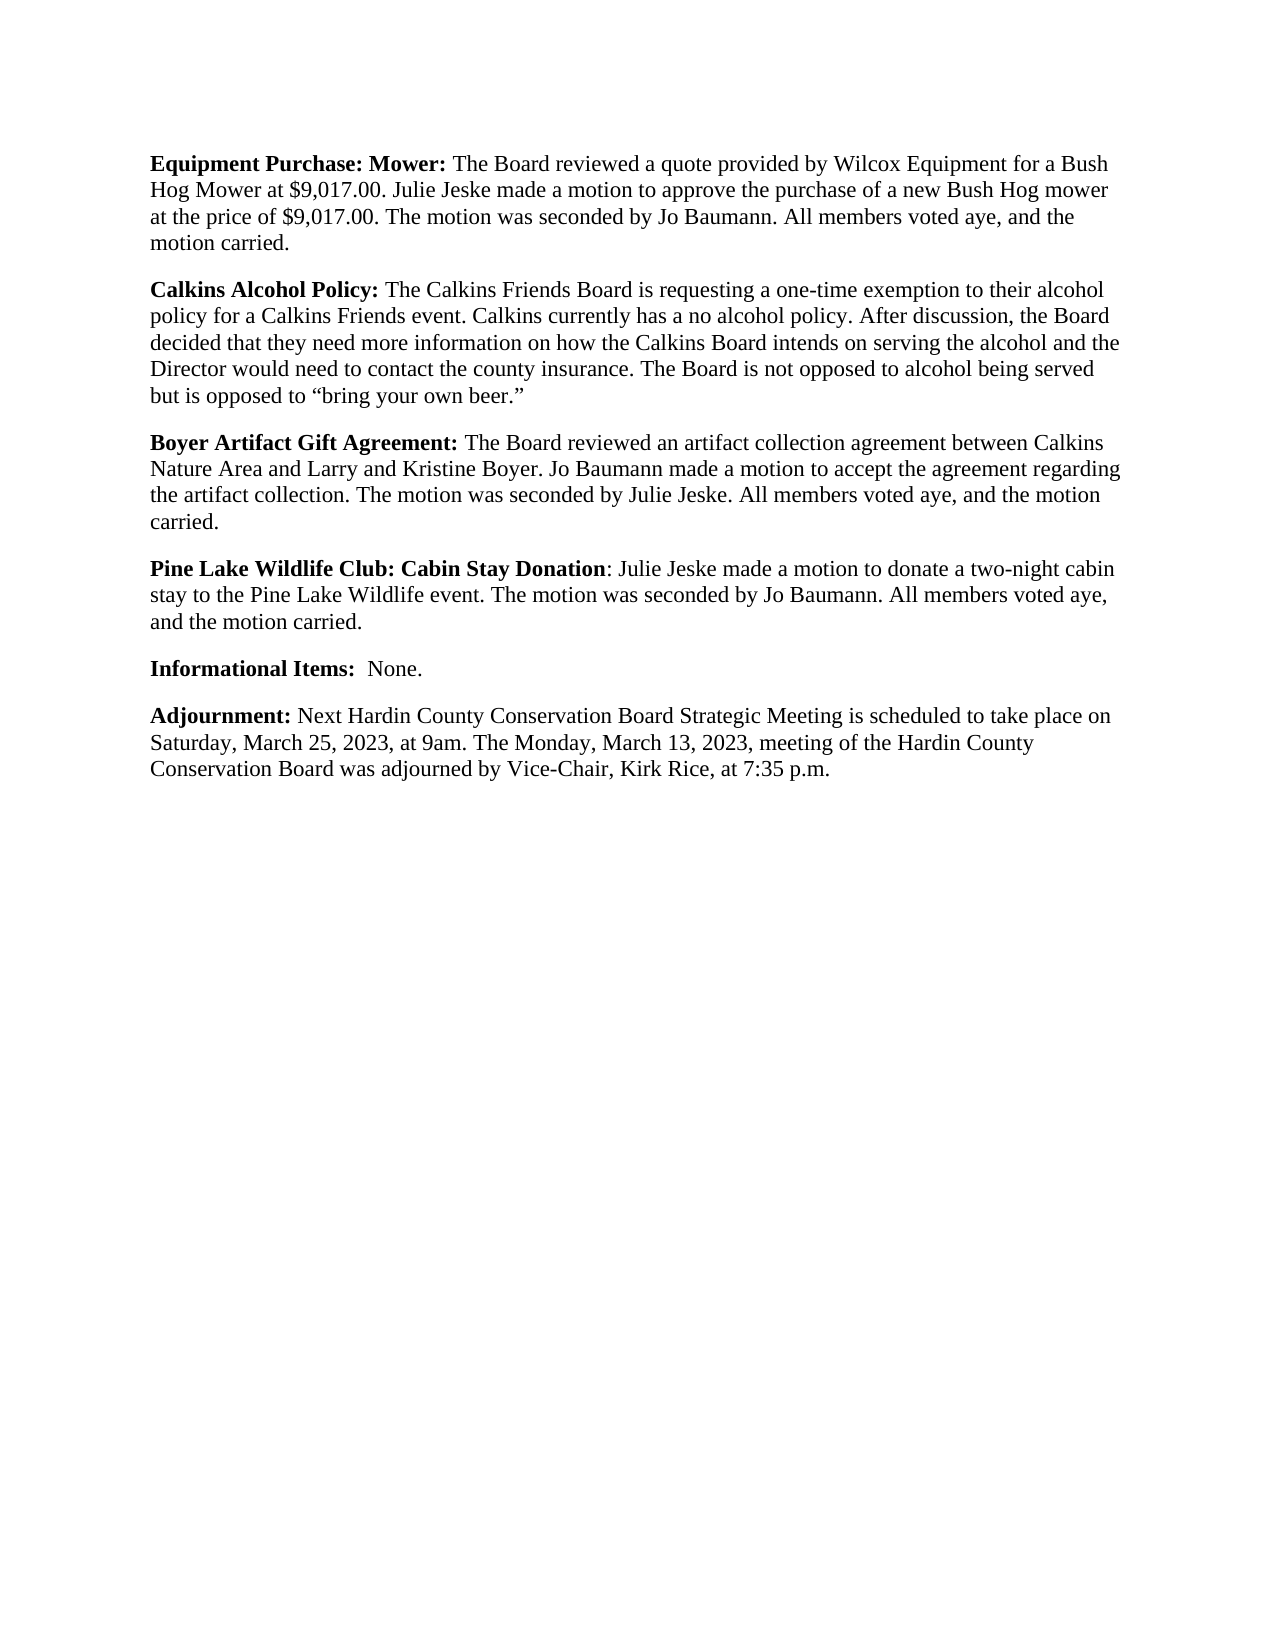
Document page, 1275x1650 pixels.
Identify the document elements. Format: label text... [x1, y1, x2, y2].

text Equipment Purchase: Mower: The Board reviewed a quote provided by Wilcox Equipment for a Bush Hog Mower at $9,017.00. Julie Jeske made a motion to approve the purchase of a new Bush Hog mower at the price of $9,017.00. The motion was seconded by Jo Baumann. All members voted aye, and the motion carried. [150, 150, 1125, 255]
text Adjournment: Next Hardin County Conservation Board Strategic Meeting is scheduled to take place on Saturday, March 25, 2023, at 9am. The Monday, March 13, 2023, meeting of the Hardin County Conservation Board was adjourned by Vice-Chair, Kirk Rice, at 7:35 p.m. [150, 702, 1125, 781]
text Calkins Alcohol Policy: The Calkins Friends Board is requesting a one-time exemption to their alcohol policy for a Calkins Friends event. Calkins currently has a no alcohol policy. After discussion, the Board decided that they need more information on how the Calkins Board intends on serving the alcohol and the Director would need to contact the county insurance. The Board is not opposed to alcohol being served but is opposed to “bring your own beer.” [150, 276, 1125, 408]
text Informational Items: None. [150, 655, 1125, 681]
text Boyer Artifact Gift Agreement: The Board reviewed an artifact collection agreement between Calkins Nature Area and Larry and Kristine Boyer. Jo Baumann made a motion to accept the agreement regarding the artifact collection. The motion was seconded by Julie Jeske. All members voted aye, and the motion carried. [150, 429, 1125, 534]
text Pine Lake Wildlife Club: Cabin Stay Donation: Julie Jeske made a motion to donate a two-night cabin stay to the Pine Lake Wildlife event. The motion was seconded by Jo Baumann. All members voted aye, and the motion carried. [150, 555, 1125, 634]
